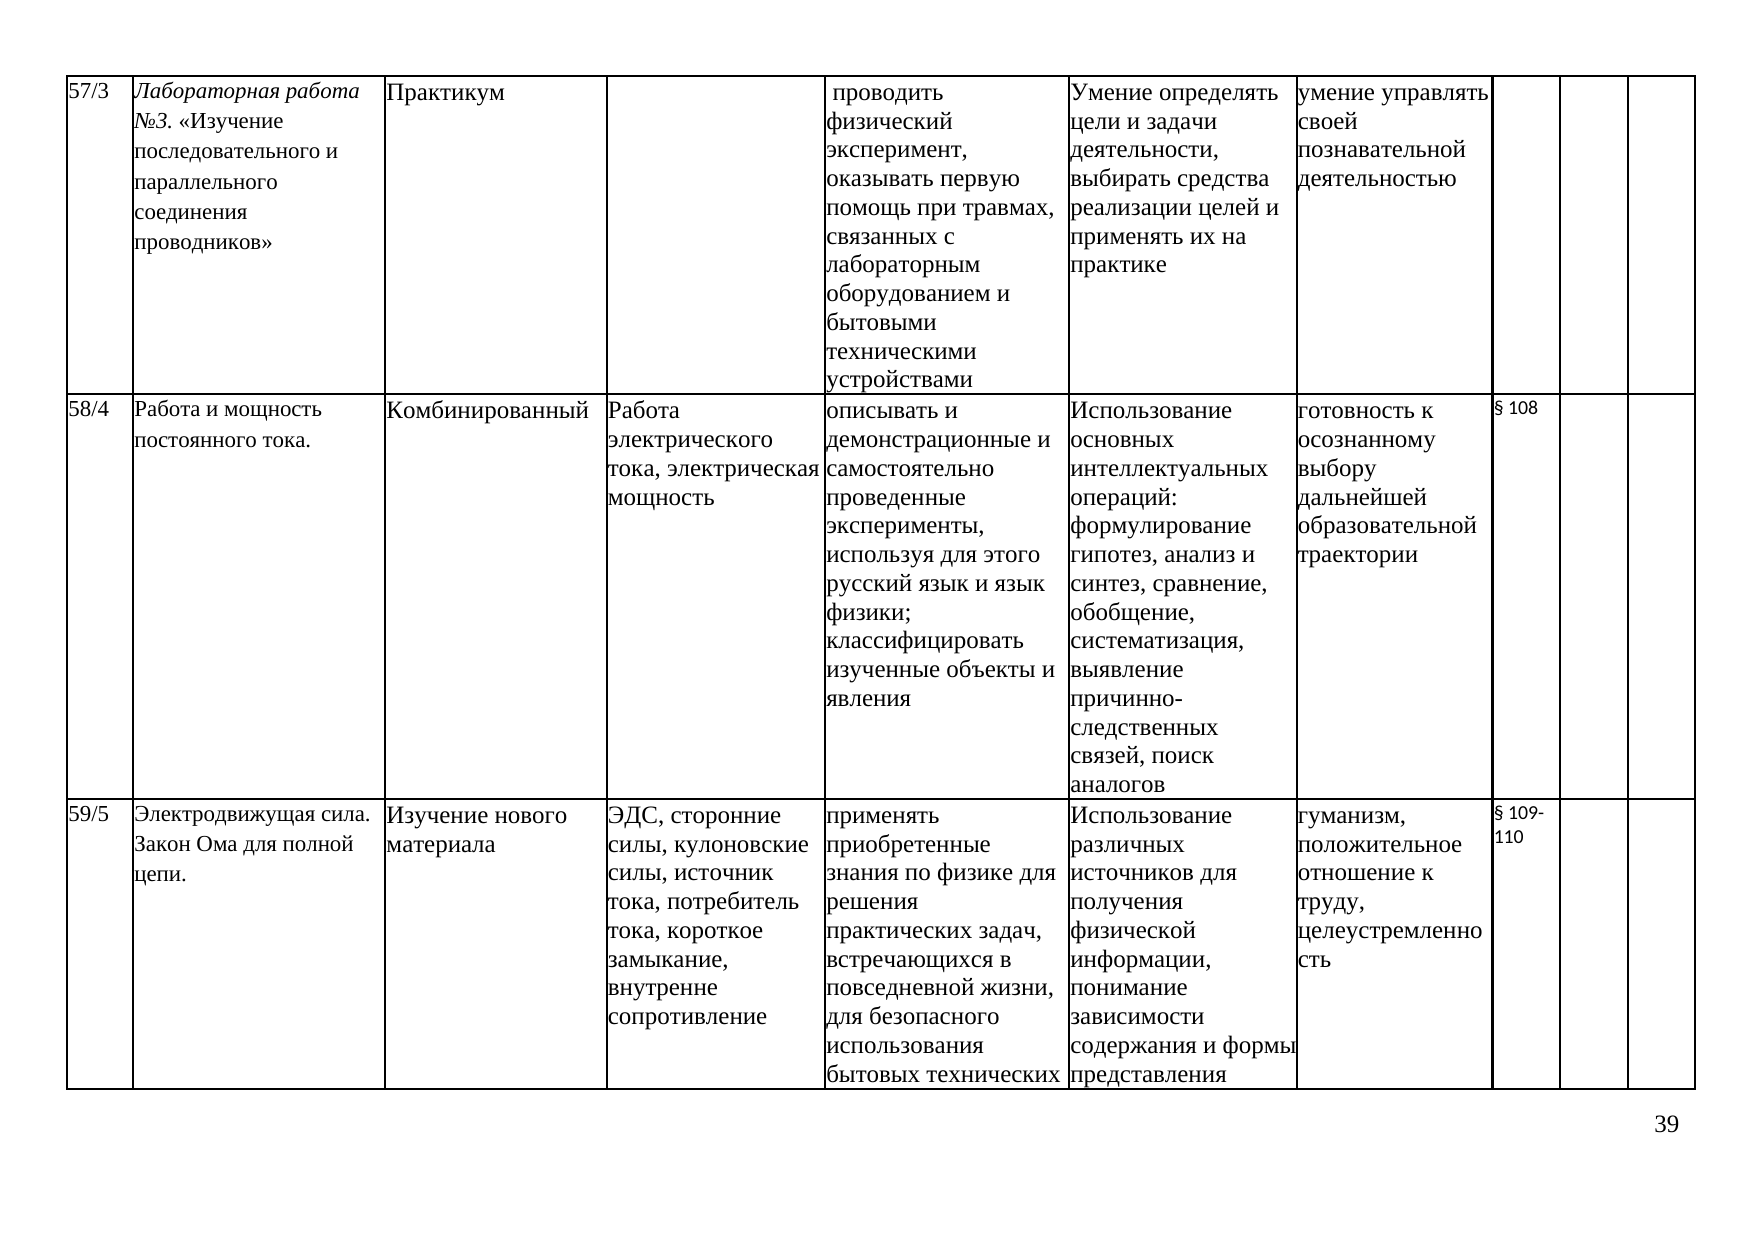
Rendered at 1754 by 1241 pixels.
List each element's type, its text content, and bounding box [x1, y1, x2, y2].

table_cell [1629, 395, 1694, 798]
table_cell § 109-110 [1494, 800, 1559, 1087]
table_cell описывать и демонстрационные и самостоятельно проведенные эксперименты, используя для этого русский язык и язык физики; классифицировать изученные объекты и явления [826, 395, 1068, 798]
table_cell Лабораторная работа №3. «Изучение последовательного и параллельного соединения проводников» [134, 77, 384, 393]
table_cell Умение определять цели и задачи деятельности, выбирать средства реализации целей и применять их на практике [1070, 77, 1296, 393]
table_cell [1298, 800, 1491, 1087]
table_cell [1629, 800, 1694, 1087]
table_cell проводить физический эксперимент, оказывать первую помощь при травмах, связанных с лабораторным оборудованием и бытовыми техническими устройствами [826, 77, 1068, 393]
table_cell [1070, 800, 1296, 1087]
table_cell [1494, 77, 1559, 393]
table_cell Практикум [386, 77, 606, 393]
table_cell Работа электрического тока, электрическая мощность [608, 395, 824, 798]
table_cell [134, 800, 384, 1087]
table_cell § 108 [1494, 395, 1559, 798]
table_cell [826, 800, 1068, 1087]
table_cell 58/4 [68, 395, 132, 798]
table_cell Работа и мощность постоянного тока. [134, 395, 384, 798]
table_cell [608, 800, 824, 1087]
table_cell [386, 800, 606, 1087]
table_cell [1561, 800, 1627, 1087]
table_cell Комбинированный [386, 395, 606, 798]
table_cell 57/3 [68, 77, 132, 393]
table_cell Использование основных интеллектуальных операций: формулирование гипотез, анализ и синтез, сравнение, обобщение, систематизация, выявление причинно-следственных связей, поиск аналогов [1070, 395, 1296, 798]
table_cell [1629, 77, 1694, 393]
table_cell [1561, 77, 1627, 393]
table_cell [1298, 77, 1491, 393]
table_cell [1561, 395, 1627, 798]
table_cell 59/5 [68, 800, 132, 1087]
table_cell готовность к осознанному выбору дальнейшей образовательной траектории [1298, 395, 1491, 798]
table_cell [608, 77, 824, 393]
